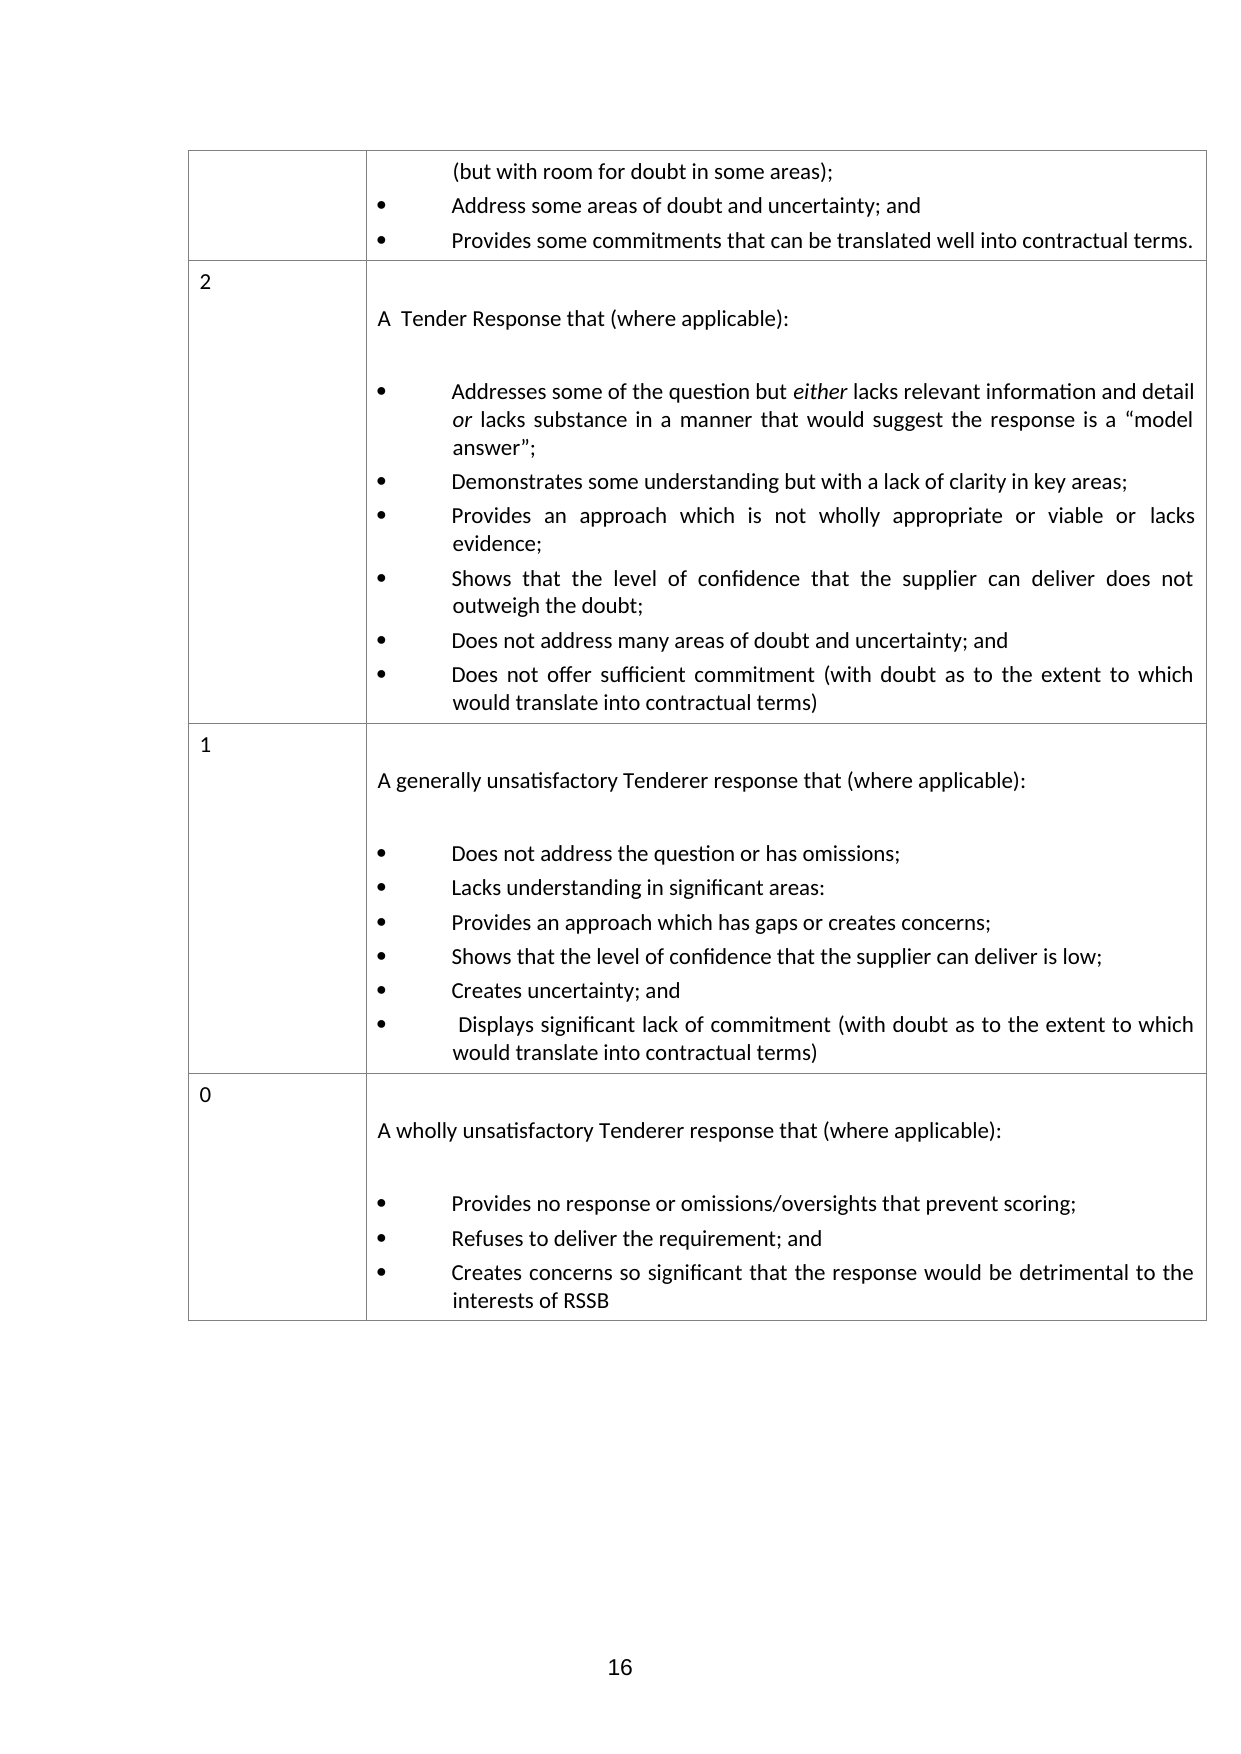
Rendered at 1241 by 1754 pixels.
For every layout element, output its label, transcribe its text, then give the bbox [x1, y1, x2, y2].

table_cell A generally unsatisfactory Tenderer response that (where applicable): Does not address the question or has omissions; Lacks understanding in significant areas: Provides an approach which has gaps or creates concerns; Shows that the level of confidence that the supplier can deliver is low; Creates uncertainty; and Displays significant lack of commitment (with doubt as to the extent to which would translate into contractual terms) [367, 724, 1206, 1073]
table_cell 2 [189, 261, 366, 722]
table_cell 3 [189, 151, 366, 260]
table_cell A Tender Response that (where applicable): Addresses some of the question but either lacks relevant information and detail or lacks substance in a manner that would suggest the response is a “model answer”; Demonstrates some understanding but with a lack of clarity in key areas; Provides an approach which is not wholly appropriate or viable or lacks evidence; Shows that the level of confidence that the supplier can deliver does not outweigh the doubt; Does not address many areas of doubt and uncertainty; and Does not offer sufficient commitment (with doubt as to the extent to which would translate into contractual terms) [367, 261, 1206, 722]
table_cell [367, 151, 1206, 260]
table_cell 1 [189, 724, 366, 1073]
table_cell 0 [189, 1074, 366, 1320]
table_cell A wholly unsatisfactory Tenderer response that (where applicable): Provides no response or omissions/oversights that prevent scoring; Refuses to deliver the requirement; and Creates concerns so significant that the response would be detrimental to the interests of RSSB [367, 1074, 1206, 1320]
